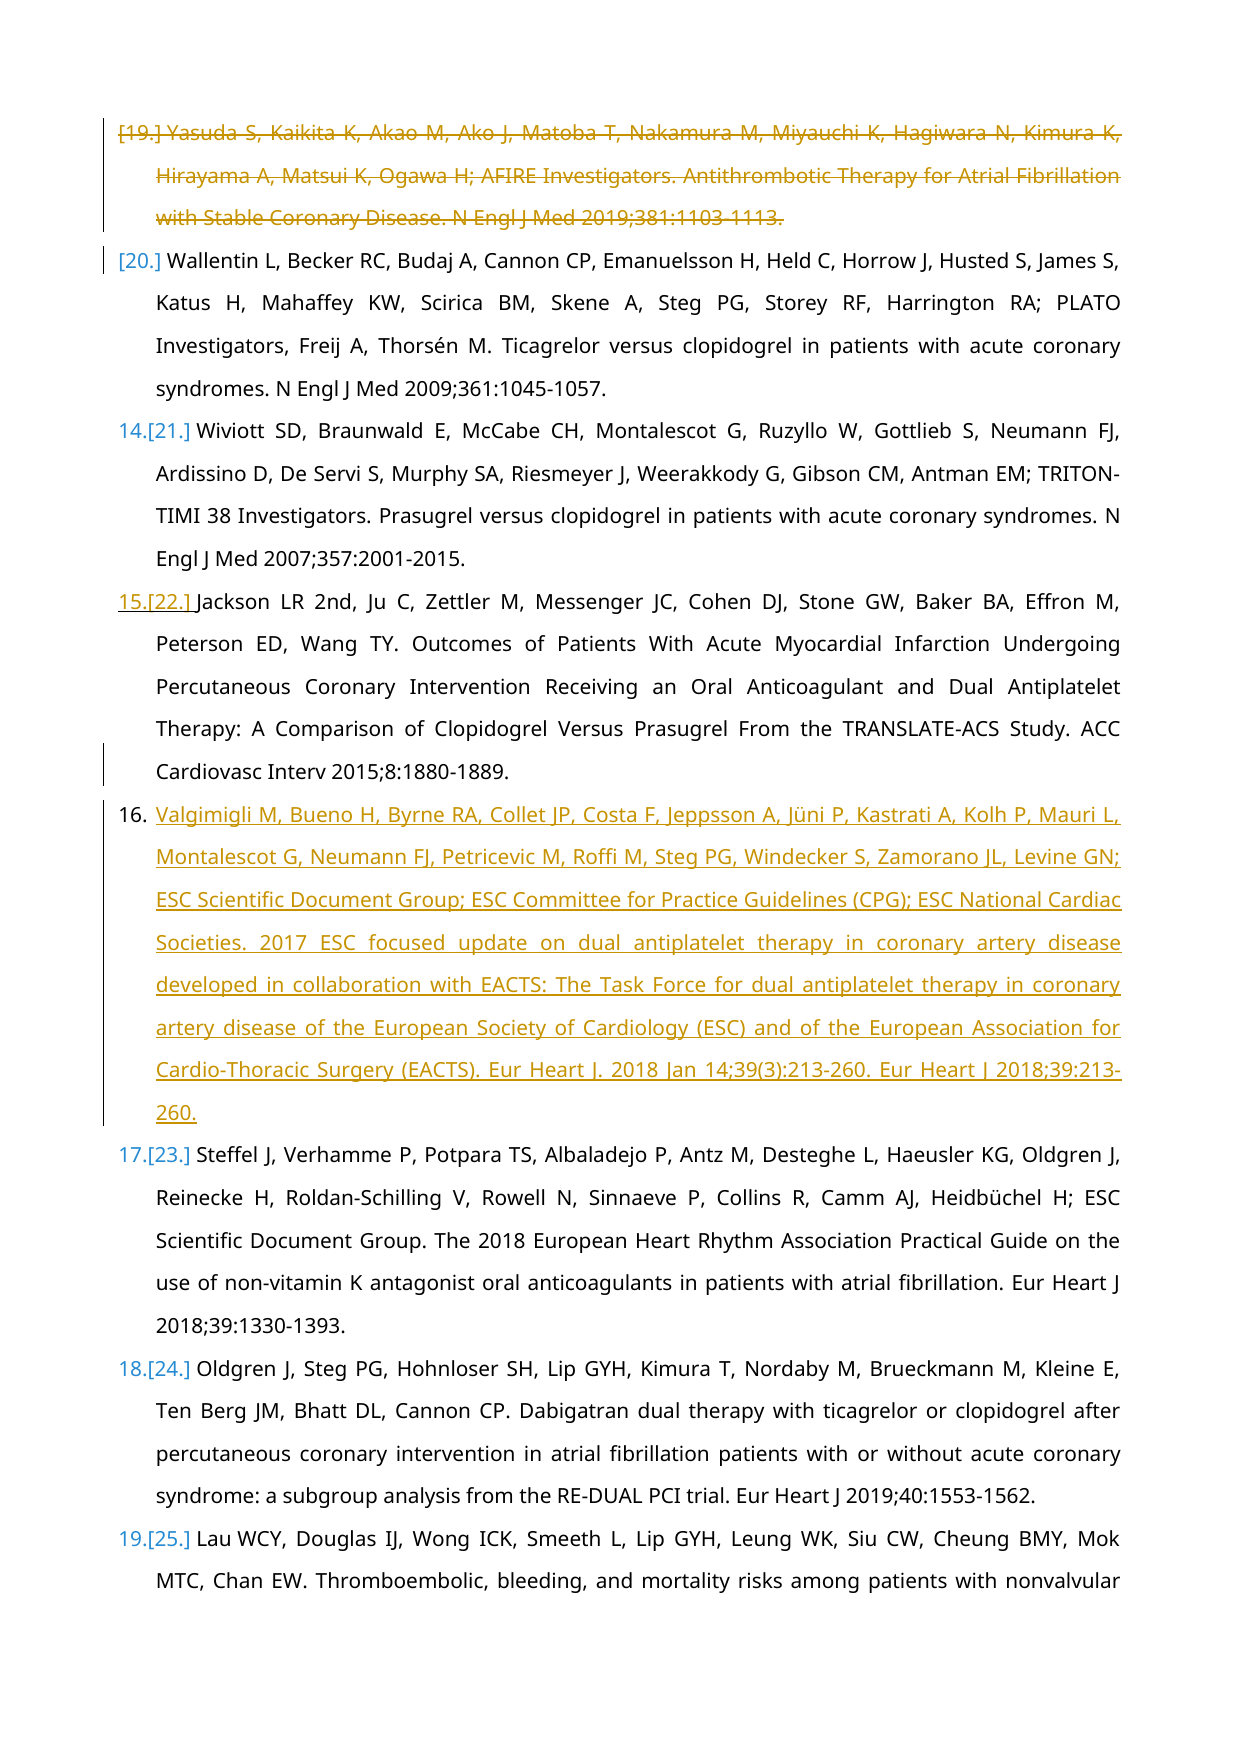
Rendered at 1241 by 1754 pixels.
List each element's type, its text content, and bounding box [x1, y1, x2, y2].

list Wiviott SD, Braunwald E, McCabe CH, Montalescot G, Ruzyllo W, Gottlieb S, Neumann FJ, Ardissino D, De Servi S, Murphy SA, Riesmeyer J, Weerakkody G, Gibson CM, Antman EM; TRITON-TIMI 38 Investigators. Prasugrel versus clopidogrel in patients with acute coronary syndromes. N Engl J Med 2007;357:2001-2015. [118, 416, 1122, 573]
list Steffel J, Verhamme P, Potpara TS, Albaladejo P, Antz M, Desteghe L, Haeusler KG, Oldgren J, Reinecke H, Roldan-Schilling V, Rowell N, Sinnaeve P, Collins R, Camm AJ, Heidbüchel H; ESC Scientific Document Group. The 2018 European Heart Rhythm Association Practical Guide on the use of non-vitamin K antagonist oral anticoagulants in patients with atrial fibrillation. Eur Heart J 2018;39:1330-1393. [118, 1141, 1122, 1339]
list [118, 1524, 1122, 1595]
list Wallentin L, Becker RC, Budaj A, Cannon CP, Emanuelsson H, Held C, Horrow J, Husted S, James S, Katus H, Mahaffey KW, Scirica BM, Skene A, Steg PG, Storey RF, Harrington RA; PLATO Investigators, Freij A, Thorsén M. Ticagrelor versus clopidogrel in patients with acute coronary syndromes. N Engl J Med 2009;361:1045-1057. [118, 246, 1122, 402]
list Jackson LR 2nd, Ju C, Zettler M, Messenger JC, Cohen DJ, Stone GW, Baker BA, Effron M, Peterson ED, Wang TY. Outcomes of Patients With Acute Myocardial Infarction Undergoing Percutaneous Coronary Intervention Receiving an Oral Anticoagulant and Dual Antiplatelet Therapy: A Comparison of Clopidogrel Versus Prasugrel From the TRANSLATE-ACS Study. ACC Cardiovasc Interv 2015;8:1880-1889. [118, 587, 1122, 786]
list Oldgren J, Steg PG, Hohnloser SH, Lip GYH, Kimura T, Nordaby M, Brueckmann M, Kleine E, Ten Berg JM, Bhatt DL, Cannon CP. Dabigatran dual therapy with ticagrelor or clopidogrel after percutaneous coronary intervention in atrial fibrillation patients with or without acute coronary syndrome: a subgroup analysis from the RE-DUAL PCI trial. Eur Heart J 2019;40:1553-1562. [118, 1354, 1122, 1510]
